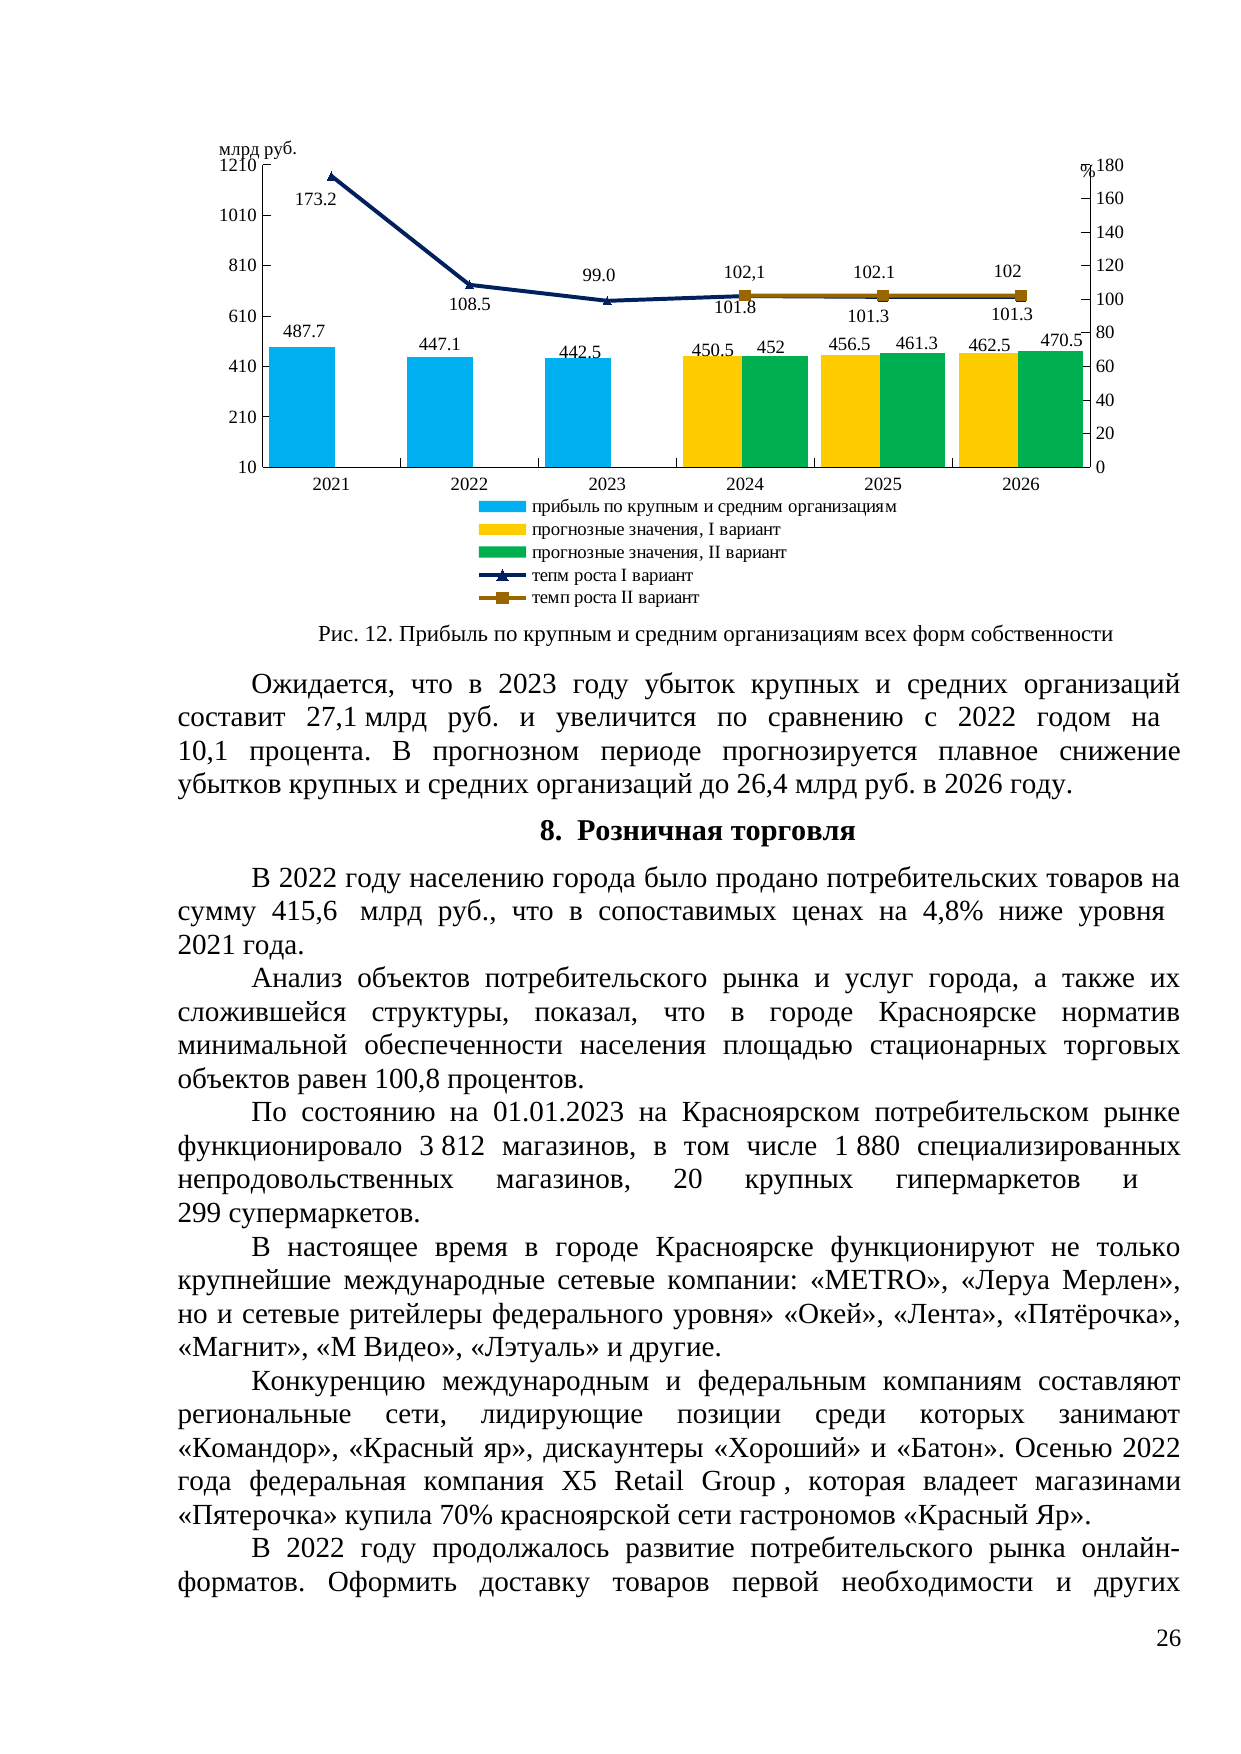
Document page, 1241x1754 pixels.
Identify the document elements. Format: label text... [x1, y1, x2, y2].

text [177, 1531, 1181, 1598]
text В 2022 году населению города было продано потребительских товаров на сумму 415,6 млрд руб., что в сопоставимых ценах на 4,8% ниже уровня 2021 года. [177, 860, 1181, 960]
text В настоящее время в городе Красноярске функционируют не только крупнейшие международные сетевые компании: «METRO», «Леруа Мерлен», но и сетевые ритейлеры федерального уровня» «Окей», «Лента», «Пятёрочка», «Магнит», «М Видео», «Лэтуаль» и другие. [177, 1229, 1181, 1363]
list Розничная торговля [214, 813, 1181, 847]
text Ожидается, что в 2023 году убыток крупных и средних организаций составит 27,1 млрд руб. и увеличится по сравнению с 2022 годом на 10,1 процента. В прогнозном периоде прогнозируется плавное снижение убытков крупных и средних организаций до 26,4 млрд руб. в 2026 году. [177, 666, 1181, 800]
text Конкуренцию международным и федеральным компаниям составляют региональные сети, лидирующие позиции среди которых занимают «Командор», «Красный яр», дискаунтеры «Хороший» и «Батон». Осенью 2022 года федеральная компания X5 Retail Group , которая владеет магазинами «Пятерочка» купила 70% красноярской сети гастрономов «Красный Яр». [177, 1363, 1181, 1531]
text Рис. 12. Прибыль по крупным и средним организациям всех форм собственности [177, 620, 1181, 647]
text По состоянию на 01.01.2023 на Красноярском потребительском рынке функционировало 3 812 магазинов, в том числе 1 880 специализированных непродовольственных магазинов, 20 крупных гипермаркетов и 299 супермаркетов. [177, 1094, 1181, 1229]
text Анализ объектов потребительского рынка и услуг города, а также их сложившейся структуры, показал, что в городе Красноярске норматив минимальной обеспеченности населения площадью стационарных торговых объектов равен 100,8 процентов. [177, 960, 1181, 1094]
